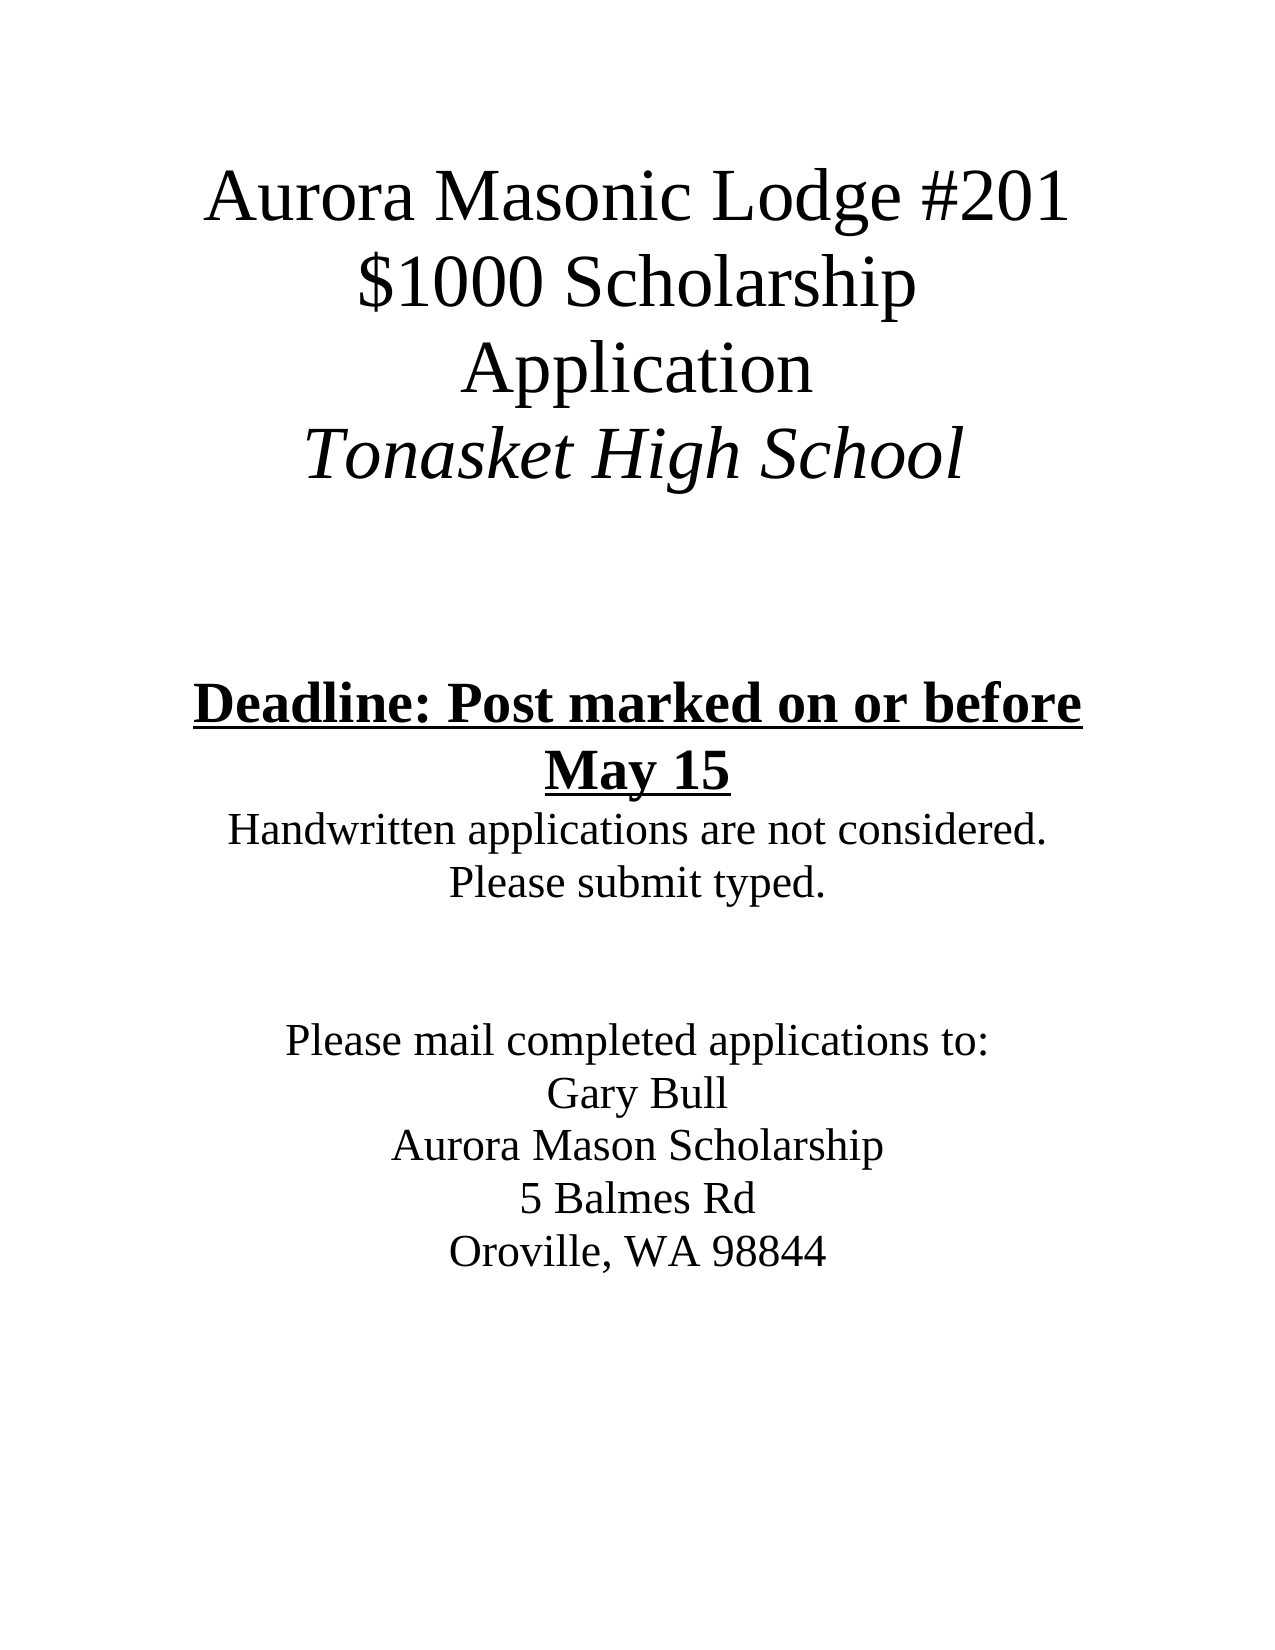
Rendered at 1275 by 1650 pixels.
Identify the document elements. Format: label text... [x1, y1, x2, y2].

text Handwritten applications are not considered. Please submit typed. [187, 802, 1087, 907]
text Gary Bull [187, 1065, 1087, 1118]
text Tonasket High School [187, 409, 1087, 495]
text Please mail completed applications to: [187, 1012, 1087, 1065]
text 5 Balmes Rd [187, 1171, 1087, 1223]
text Oroville, WA 98844 [187, 1223, 1087, 1276]
text Aurora Masonic Lodge #201 [187, 150, 1087, 236]
text $1000 Scholarship Application [187, 236, 1087, 409]
text Deadline: Post marked on or before May 15 [187, 667, 1087, 802]
text Aurora Mason Scholarship [187, 1118, 1087, 1171]
